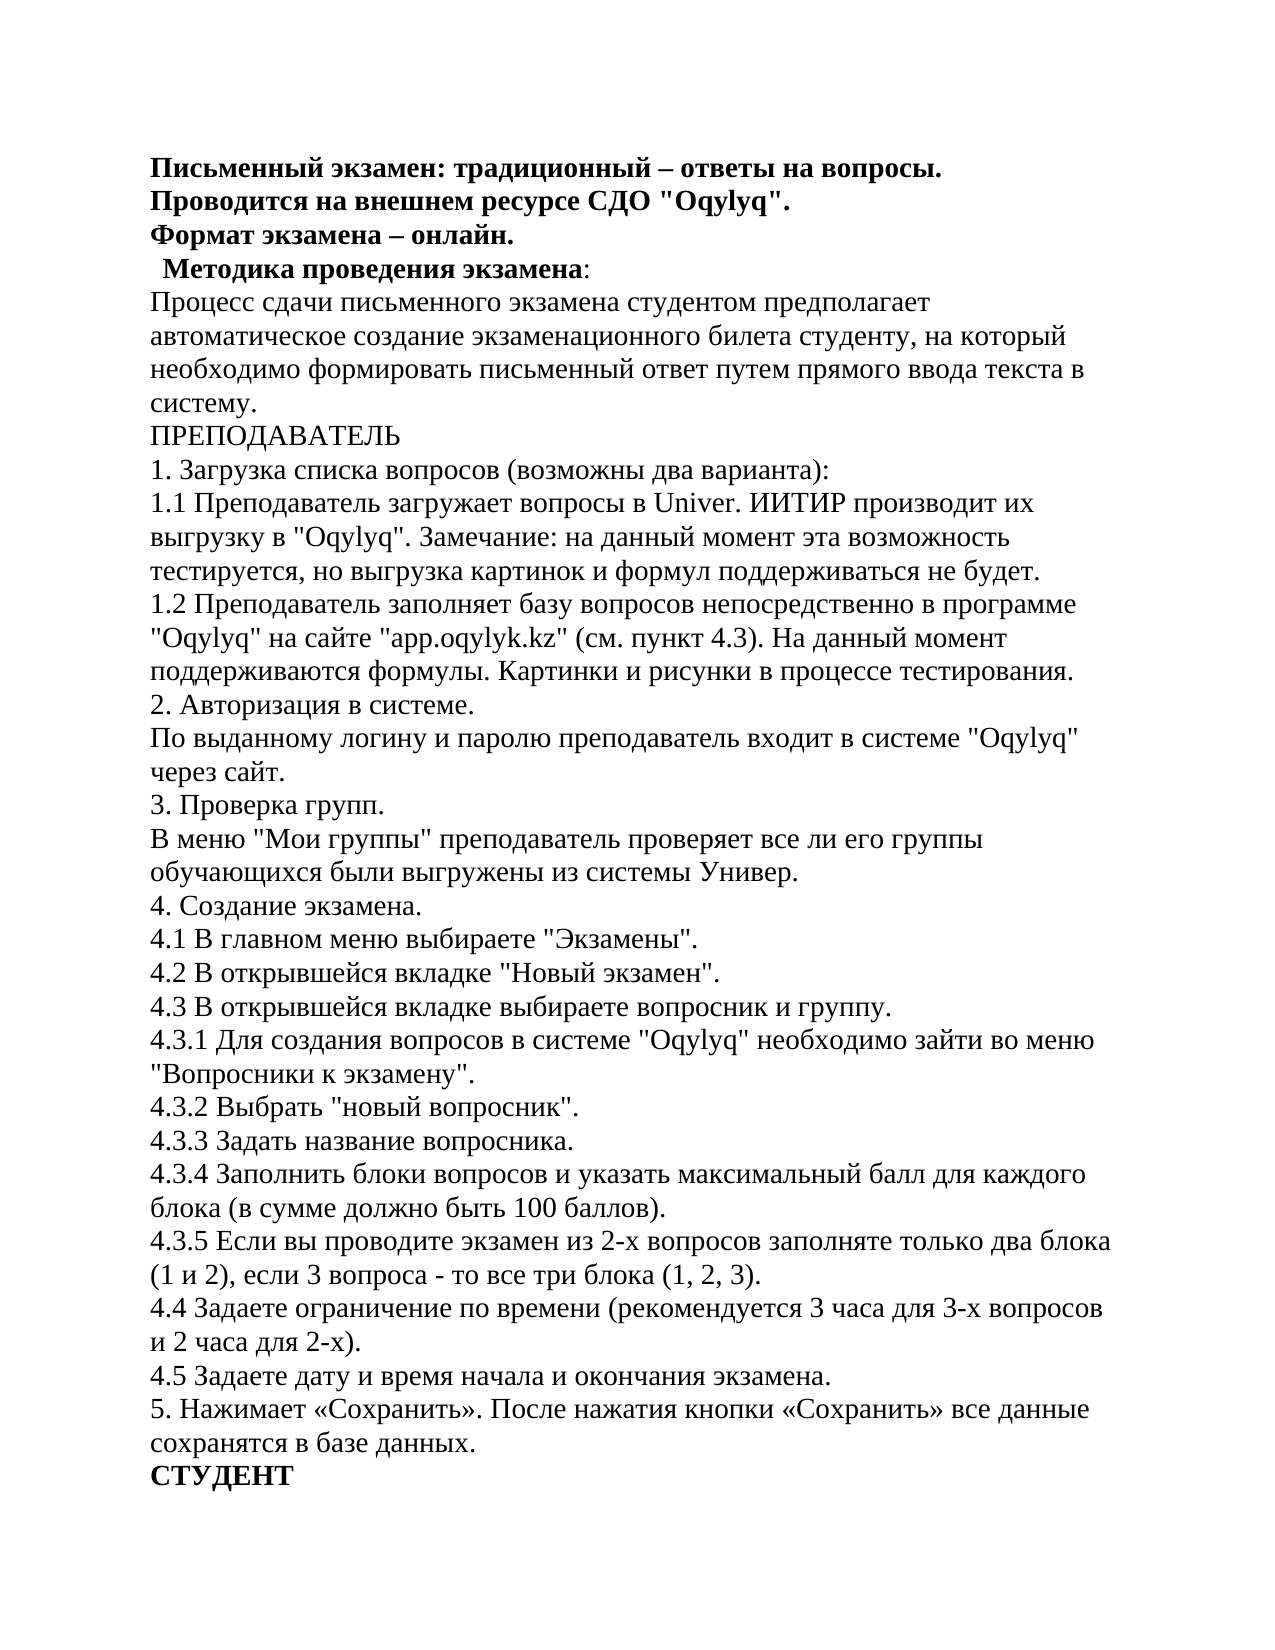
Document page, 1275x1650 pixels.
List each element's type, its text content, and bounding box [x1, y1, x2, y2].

text ПРЕПОДАВАТЕЛЬ [150, 418, 1125, 452]
text 3. Проверка групп. [150, 787, 1125, 821]
text 4.1 В главном меню выбираете "Экзамены". [150, 922, 1125, 955]
text В меню "Мои группы" преподаватель проверяет все ли его группы обучающихся были выгружены из системы Универ. [150, 821, 1125, 888]
text Процесс сдачи письменного экзамена студентом предполагает автоматическое создание экзаменационного билета студенту, на который необходимо формировать письменный ответ путем прямого ввода текста в систему. [150, 284, 1125, 418]
text 4.2 В открывшейся вкладке "Новый экзамен". [150, 955, 1125, 989]
text Письменный экзамен: традиционный – ответы на вопросы. [150, 150, 1125, 183]
text 1.2 Преподаватель заполняет базу вопросов непосредственно в программе "Oqylyq" на сайте "app.oqylyk.kz" (см. пункт 4.3). На данный момент поддерживаются формулы. Картинки и рисунки в процессе тестирования. [150, 586, 1125, 687]
text 1.1 Преподаватель загружает вопросы в Univer. ИИТИР производит их выгрузку в "Oqylyq". Замечание: на данный момент эта возможность тестируется, но выгрузка картинок и формул поддерживаться не будет. [150, 486, 1125, 586]
text 4.4 Задаете ограничение по времени (рекомендуется 3 часа для 3-х вопросов и 2 часа для 2-х). [150, 1291, 1125, 1358]
text 4.3.5 Если вы проводите экзамен из 2-х вопросов заполняте только два блока (1 и 2), если 3 вопроса - то все три блока (1, 2, 3). [150, 1223, 1125, 1291]
text 4.3.4 Заполнить блоки вопросов и указать максимальный балл для каждого блока (в сумме должно быть 100 баллов). [150, 1156, 1125, 1223]
text Методика проведения экзамена: [162, 251, 1125, 284]
text 4. Создание экзамена. [150, 888, 1125, 922]
text 4.5 Задаете дату и время начала и окончания экзамена. [150, 1358, 1125, 1391]
text Проводится на внешнем ресурсе СДО "Oqylyq". [150, 183, 1125, 217]
text 4.3 В открывшейся вкладке выбираете вопросник и группу. [150, 989, 1125, 1022]
text 5. Нажимает «Сохранить». После нажатия кнопки «Сохранить» все данные сохранятся в базе данных. [150, 1391, 1125, 1458]
text 4.3.2 Выбрать "новый вопросник". [150, 1089, 1125, 1123]
text 4.3.3 Задать название вопросника. [150, 1123, 1125, 1156]
text По выданному логину и паролю преподаватель входит в системе "Oqylyq" через сайт. [150, 720, 1125, 787]
text 4.3.1 Для создания вопросов в системе "Oqylyq" необходимо зайти во меню "Вопросники к экзамену". [150, 1022, 1125, 1089]
text СТУДЕНТ [150, 1458, 1125, 1492]
text Формат экзамена – онлайн. [150, 217, 1125, 251]
text 1. Загрузка списка вопросов (возможны два варианта): [150, 452, 1125, 486]
text 2. Авторизация в системе. [150, 687, 1125, 720]
